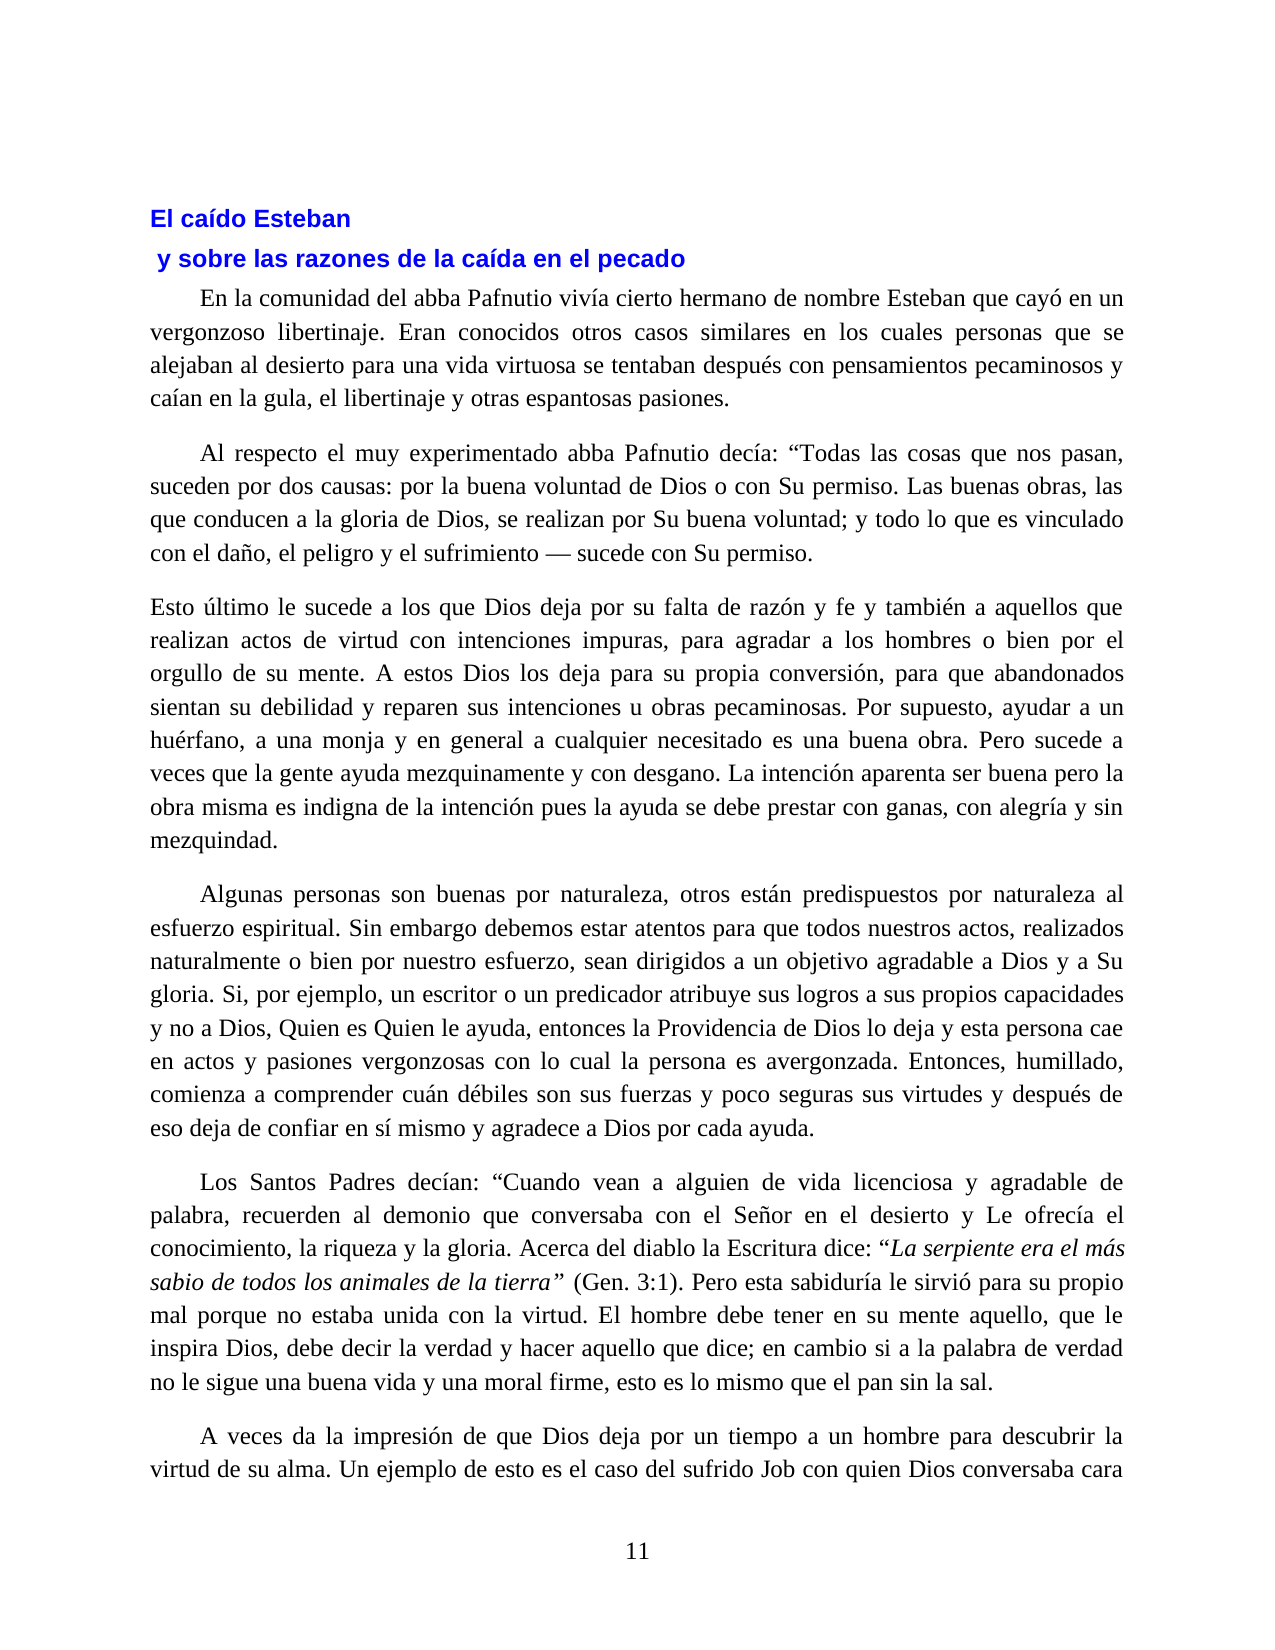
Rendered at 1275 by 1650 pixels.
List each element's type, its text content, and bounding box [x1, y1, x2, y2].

text Al respecto el muy experimentado abba Pafnutio decía: “Todas las cosas que nos pasan, suceden por dos causas: por la buena voluntad de Dios o con Su permiso. Las buenas obras, las que conducen a la gloria de Dios, se realizan por Su buena voluntad; y todo lo que es vinculado con el daño, el peligro y el sufrimiento — sucede con Su permiso. [150, 437, 1125, 567]
subtitle y sobre las razones de la caída en el pecado [150, 244, 1125, 273]
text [150, 1421, 1125, 1483]
text En la comunidad del abba Pafnutio vivía cierto hermano de nombre Esteban que cayó en un vergonzoso libertinaje. Eran conocidos otros casos similares en los cuales personas que se alejaban al desierto para una vida virtuosa se tentaban después con pensamientos pecaminosos y caían en la gula, el libertinaje y otras espantosas pasiones. [150, 283, 1125, 412]
text Esto último le sucede a los que Dios deja por su falta de razón y fe y también a aquellos que realizan actos de virtud con intenciones impuras, para agradar a los hombres o bien por el orgullo de su mente. A estos Dios los deja para su propia conversión, para que abandonados sientan su debilidad y reparen sus intenciones u obras pecaminosas. Por supuesto, ayudar a un huérfano, a una monja y en general a cualquier necesitado es una buena obra. Pero sucede a veces que la gente ayuda mezquinamente y con desgano. La intención aparenta ser buena pero la obra misma es indigna de la intención pues la ayuda se debe prestar con ganas, con alegría y sin mezquindad. [150, 592, 1125, 854]
text Algunas personas son buenas por naturaleza, otros están predispuestos por naturaleza al esfuerzo espiritual. Sin embargo debemos estar atentos para que todos nuestros actos, realizados naturalmente o bien por nuestro esfuerzo, sean dirigidos a un objetivo agradable a Dios y a Su gloria. Si, por ejemplo, un escritor o un predicador atribuye sus logros a sus propios capacidades y no a Dios, Quien es Quien le ayuda, entonces la Providencia de Dios lo deja y esta persona cae en actos y pasiones vergonzosas con lo cual la persona es avergonzada. Entonces, humillado, comienza a comprender cuán débiles son sus fuerzas y poco seguras sus virtudes y después de eso deja de confiar en sí mismo y agradece a Dios por cada ayuda. [150, 879, 1125, 1142]
subtitle El caído Esteban [150, 204, 1125, 233]
text Los Santos Padres decían: “Cuando vean a alguien de vida licenciosa y agradable de palabra, recuerden al demonio que conversaba con el Señor en el desierto y Le ofrecía el conocimiento, la riqueza y la gloria. Acerca del diablo la Escritura dice: “La serpiente era el más sabio de todos los animales de la tierra” (Gen. 3:1). Pero esta sabiduría le sirvió para su propio mal porque no estaba unida con la virtud. El hombre debe tener en su mente aquello, que le inspira Dios, debe decir la verdad y hacer aquello que dice; en cambio si a la palabra de verdad no le sigue una buena vida y una moral firme, esto es lo mismo que el pan sin la sal. [150, 1167, 1125, 1396]
